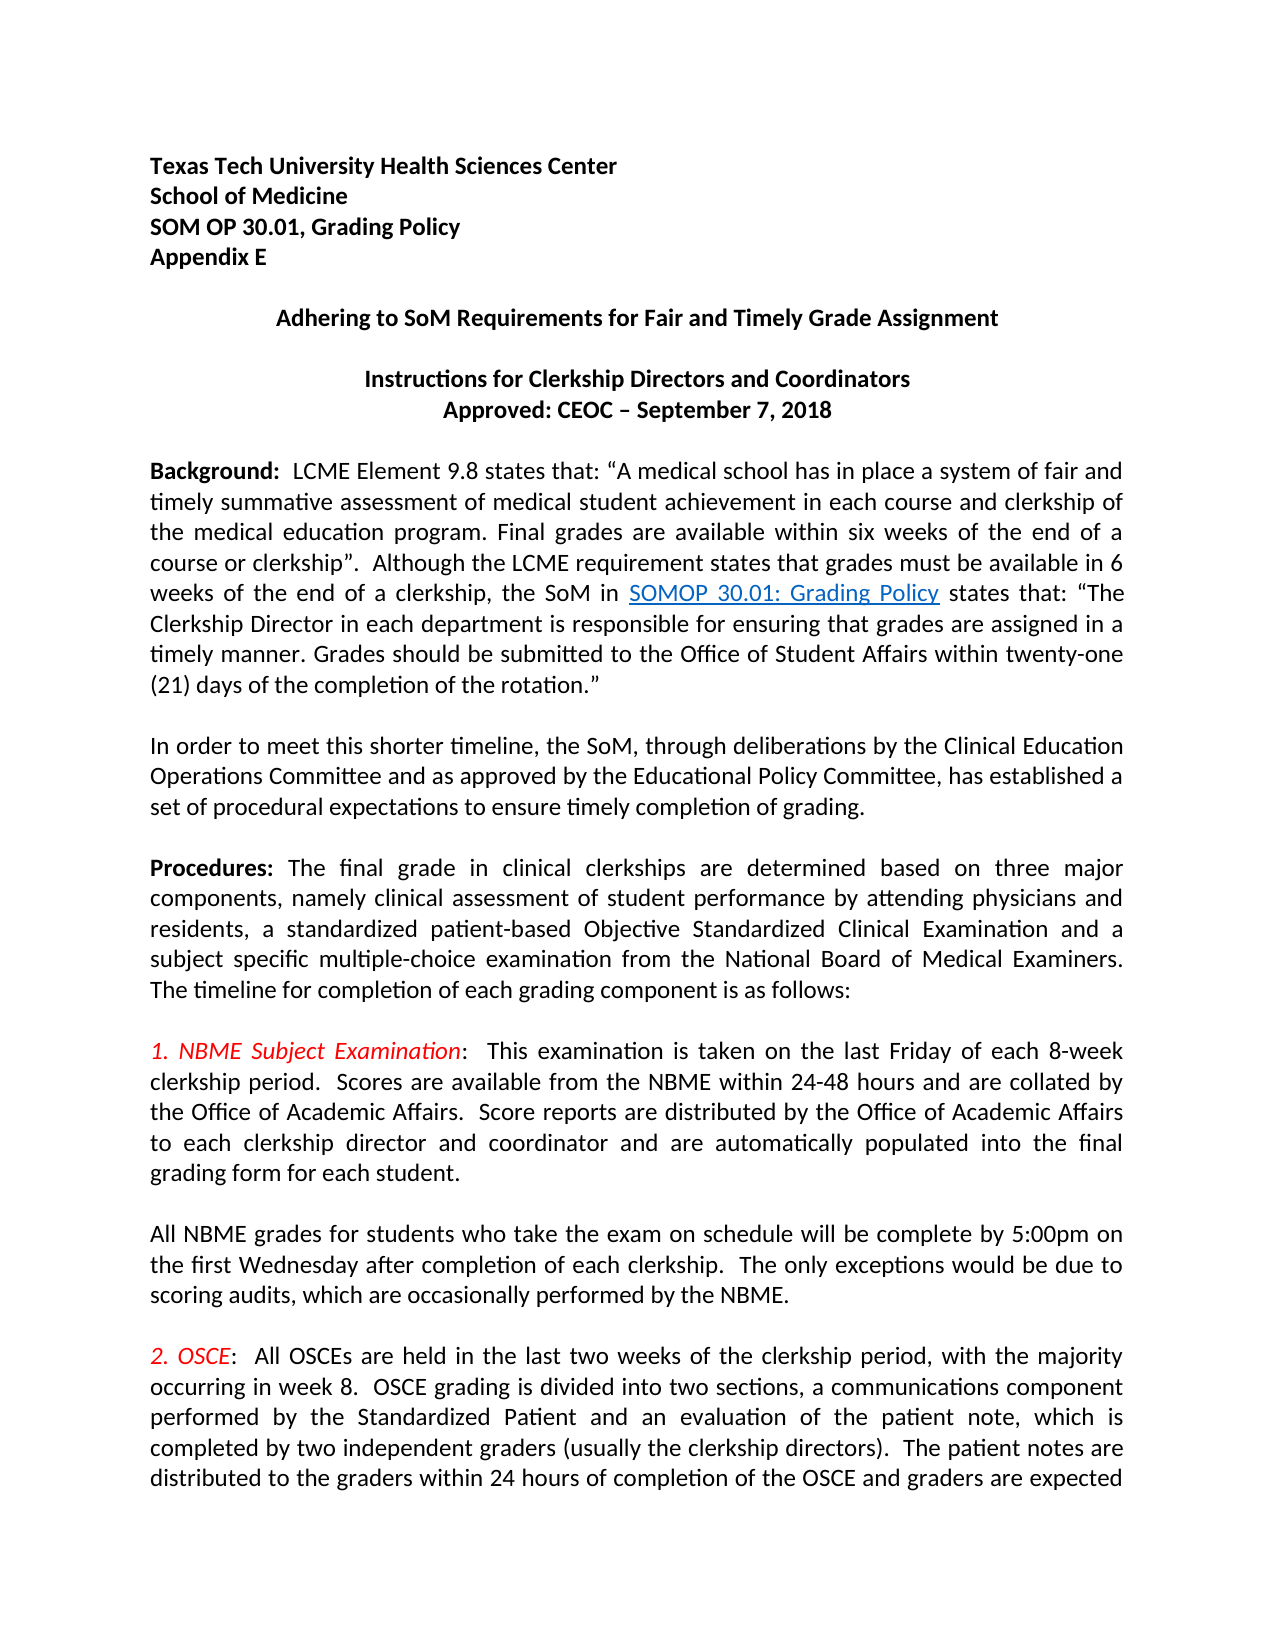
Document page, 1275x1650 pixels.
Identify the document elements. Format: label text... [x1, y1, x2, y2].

text Background: LCME Element 9.8 states that: “A medical school has in place a system of fair and timely summative assessment of medical student achievement in each course and clerkship of the medical education program. Final grades are available within six weeks of the end of a course or clerkship”. Although the LCME requirement states that grades must be available in 6 weeks of the end of a clerkship, the SoM in SOMOP 30.01: Grading Policy states that: “The Clerkship Director in each department is responsible for ensuring that grades are assigned in a timely manner. Grades should be submitted to the Office of Student Affairs within twenty-one (21) days of the completion of the rotation.” [150, 455, 1125, 699]
text School of Medicine [150, 181, 1125, 211]
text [150, 1340, 1125, 1493]
text In order to meet this shorter timeline, the SoM, through deliberations by the Clinical Education Operations Committee and as approved by the Educational Policy Committee, has established a set of procedural expectations to ensure timely completion of grading. [150, 730, 1125, 821]
text Procedures: The final grade in clinical clerkships are determined based on three major components, namely clinical assessment of student performance by attending physicians and residents, a standardized patient-based Objective Standardized Clinical Examination and a subject specific multiple-choice examination from the National Board of Medical Examiners. The timeline for completion of each grading component is as follows: [150, 852, 1125, 1004]
text 1. NBME Subject Examination: This examination is taken on the last Friday of each 8-week clerkship period. Scores are available from the NBME within 24-48 hours and are collated by the Office of Academic Affairs. Score reports are distributed by the Office of Academic Affairs to each clerkship director and coordinator and are automatically populated into the final grading form for each student. [150, 1035, 1125, 1188]
text SOM OP 30.01, Grading Policy [150, 211, 1125, 242]
text Appendix E [150, 242, 1125, 272]
text Instructions for Clerkship Directors and Coordinators [150, 364, 1125, 394]
text All NBME grades for students who take the exam on schedule will be complete by 5:00pm on the first Wednesday after completion of each clerkship. The only exceptions would be due to scoring audits, which are occasionally performed by the NBME. [150, 1218, 1125, 1310]
text Approved: CEOC – September 7, 2018 [150, 394, 1125, 425]
text Texas Tech University Health Sciences Center [150, 150, 1125, 181]
text Adhering to SoM Requirements for Fair and Timely Grade Assignment [150, 303, 1125, 333]
